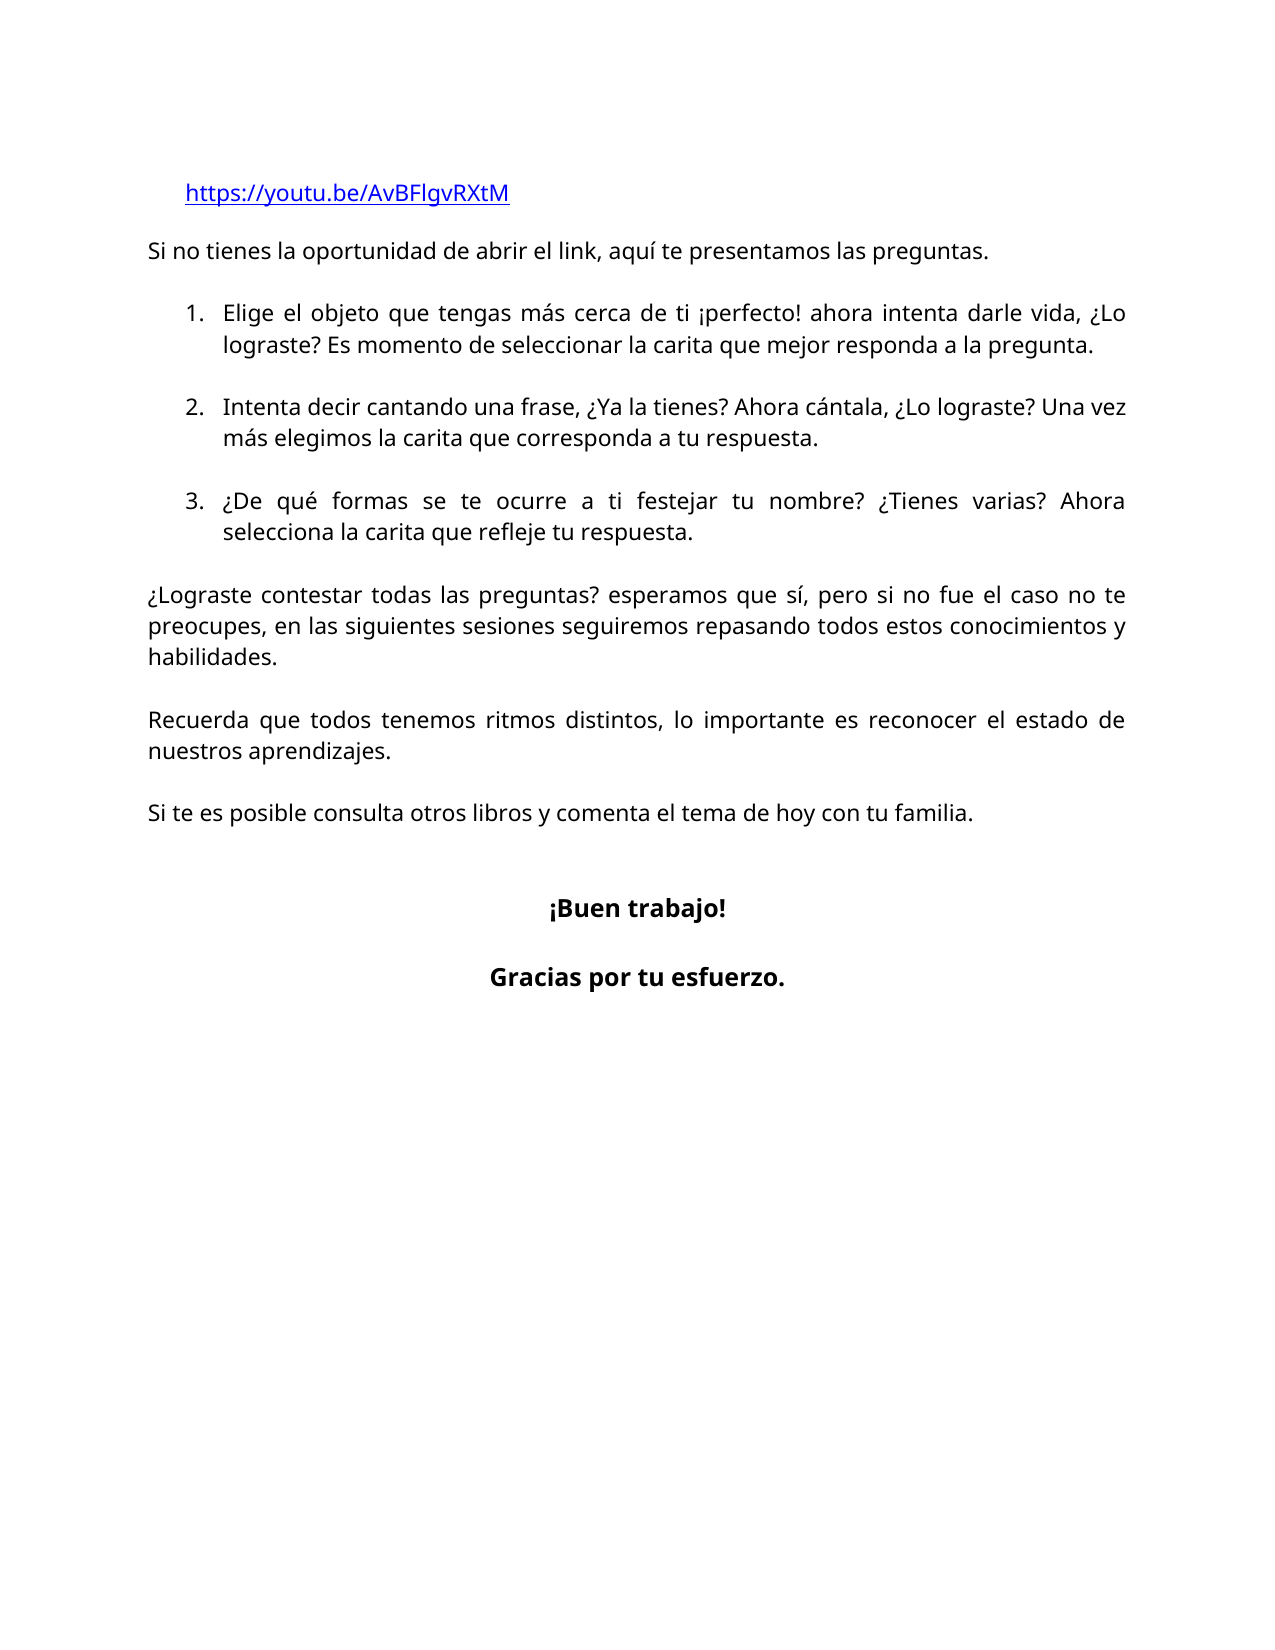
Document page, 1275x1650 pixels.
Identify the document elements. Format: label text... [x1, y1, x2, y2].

list Elige el objeto que tengas más cerca de ti ¡perfecto! ahora intenta darle vida, ¿Lo lograste? Es momento de seleccionar la carita que mejor responda a la pregunta. [185, 297, 1127, 360]
text Si no tienes la oportunidad de abrir el link, aquí te presentamos las preguntas. [148, 235, 1127, 266]
text ¡Buen trabajo! [148, 891, 1127, 925]
text Si te es posible consulta otros libros y comenta el tema de hoy con tu familia. [148, 797, 1127, 828]
text ¿Lograste contestar todas las preguntas? esperamos que sí, pero si no fue el caso no te preocupes, en las siguientes sesiones seguiremos repasando todos estos conocimientos y habilidades. [148, 578, 1127, 672]
text Recuerda que todos tenemos ritmos distintos, lo importante es reconocer el estado de nuestros aprendizajes. [148, 703, 1127, 766]
text Gracias por tu esfuerzo. [148, 959, 1127, 993]
text https://youtu.be/AvBFlgvRXtM [185, 177, 1127, 208]
list ¿De qué formas se te ocurre a ti festejar tu nombre? ¿Tienes varias? Ahora selecciona la carita que refleje tu respuesta. [185, 485, 1127, 547]
list Intenta decir cantando una frase, ¿Ya la tienes? Ahora cántala, ¿Lo lograste? Una vez más elegimos la carita que corresponda a tu respuesta. [185, 391, 1127, 453]
